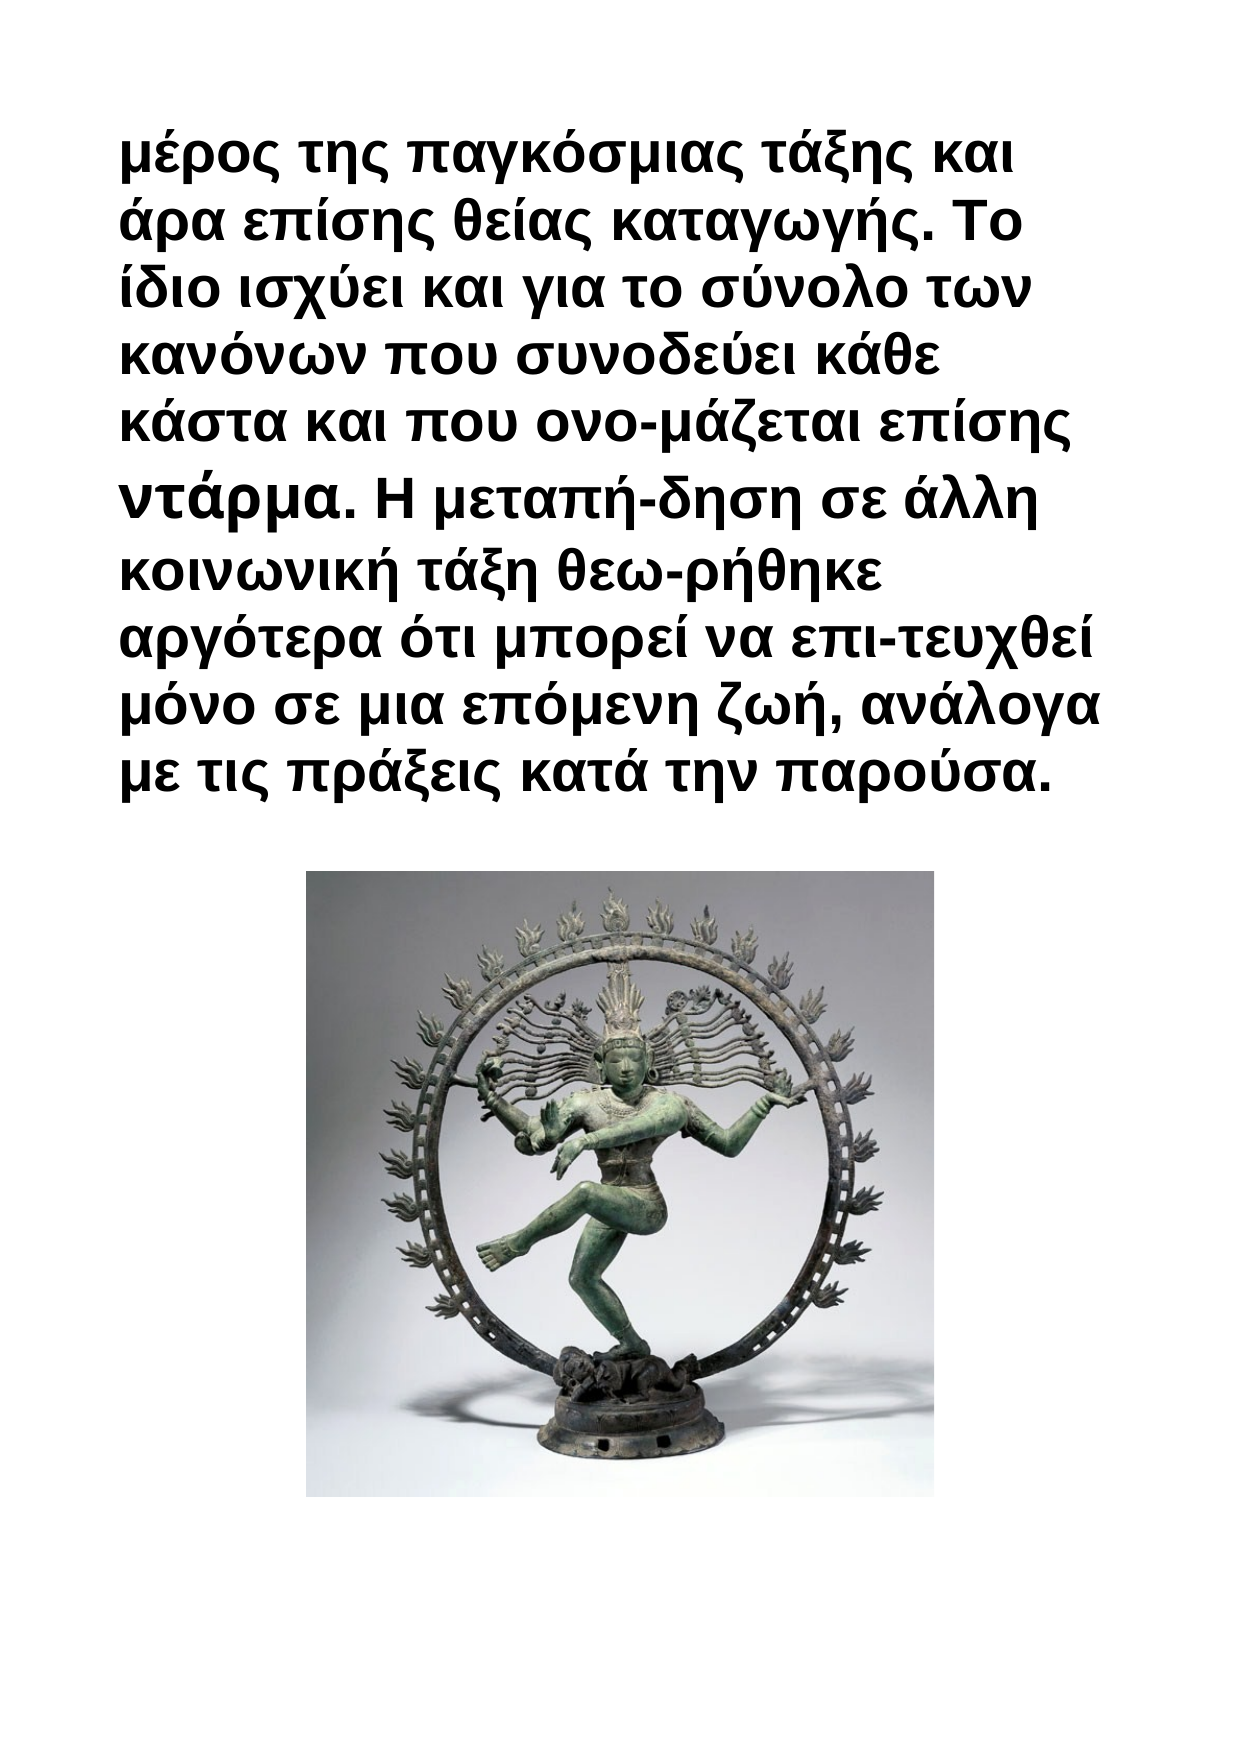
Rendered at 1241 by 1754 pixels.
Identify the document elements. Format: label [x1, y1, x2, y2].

picture [306, 871, 935, 1497]
text [118, 118, 1122, 804]
